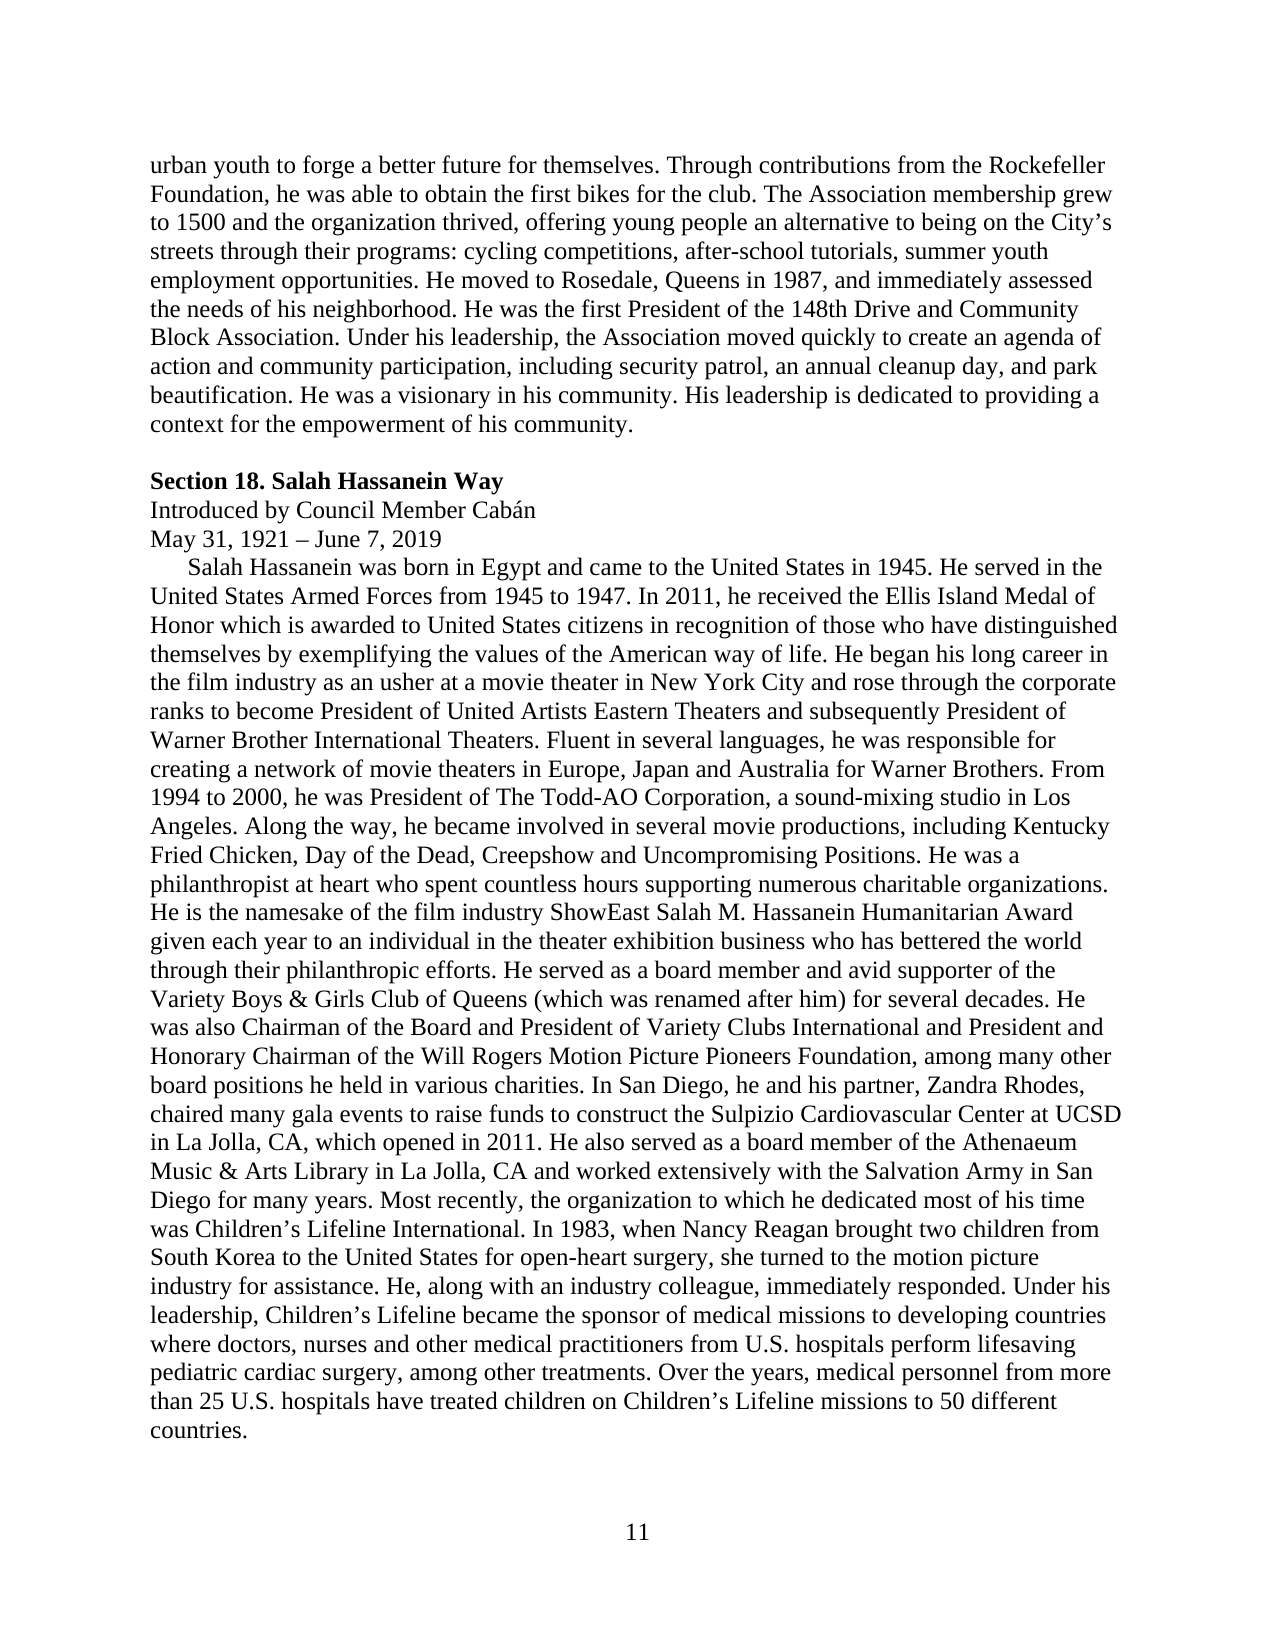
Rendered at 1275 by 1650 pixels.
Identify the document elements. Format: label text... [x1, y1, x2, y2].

text May 31, 1921 – June 7, 2019 [150, 524, 1125, 552]
text Salah Hassanein was born in Egypt and came to the United States in 1945. He served in the United States Armed Forces from 1945 to 1947. In 2011, he received the Ellis Island Medal of Honor which is awarded to United States citizens in recognition of those who have distinguished themselves by exemplifying the values of the American way of life. He began his long career in the film industry as an usher at a movie theater in New York City and rose through the corporate ranks to become President of United Artists Eastern Theaters and subsequently President of Warner Brother International Theaters. Fluent in several languages, he was responsible for creating a network of movie theaters in Europe, Japan and Australia for Warner Brothers. From 1994 to 2000, he was President of The Todd-AO Corporation, a sound-mixing studio in Los Angeles. Along the way, he became involved in several movie productions, including Kentucky Fried Chicken, Day of the Dead, Creepshow and Uncompromising Positions. He was a philanthropist at heart who spent countless hours supporting numerous charitable organizations. He is the namesake of the film industry ShowEast Salah M. Hassanein Humanitarian Award given each year to an individual in the theater exhibition business who has bettered the world through their philanthropic efforts. He served as a board member and avid supporter of the Variety Boys & Girls Club of Queens (which was renamed after him) for several decades. He was also Chairman of the Board and President of Variety Clubs International and President and Honorary Chairman of the Will Rogers Motion Picture Pioneers Foundation, among many other board positions he held in various charities. In San Diego, he and his partner, Zandra Rhodes, chaired many gala events to raise funds to construct the Sulpizio Cardiovascular Center at UCSD in La Jolla, CA, which opened in 2011. He also served as a board member of the Athenaeum Music & Arts Library in La Jolla, CA and worked extensively with the Salvation Army in San Diego for many years. Most recently, the organization to which he dedicated most of his time was Children’s Lifeline International. In 1983, when Nancy Reagan brought two children from South Korea to the United States for open-heart surgery, she turned to the motion picture industry for assistance. He, along with an industry colleague, immediately responded. Under his leadership, Children’s Lifeline became the sponsor of medical missions to developing countries where doctors, nurses and other medical practitioners from U.S. hospitals perform lifesaving pediatric cardiac surgery, among other treatments. Over the years, medical personnel from more than 25 U.S. hospitals have treated children on Children’s Lifeline missions to 50 different countries. [150, 552, 1125, 1444]
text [150, 150, 1125, 437]
text Section 18. Salah Hassanein Way [150, 466, 1125, 495]
text Introduced by Council Member Cabán [150, 495, 1125, 524]
